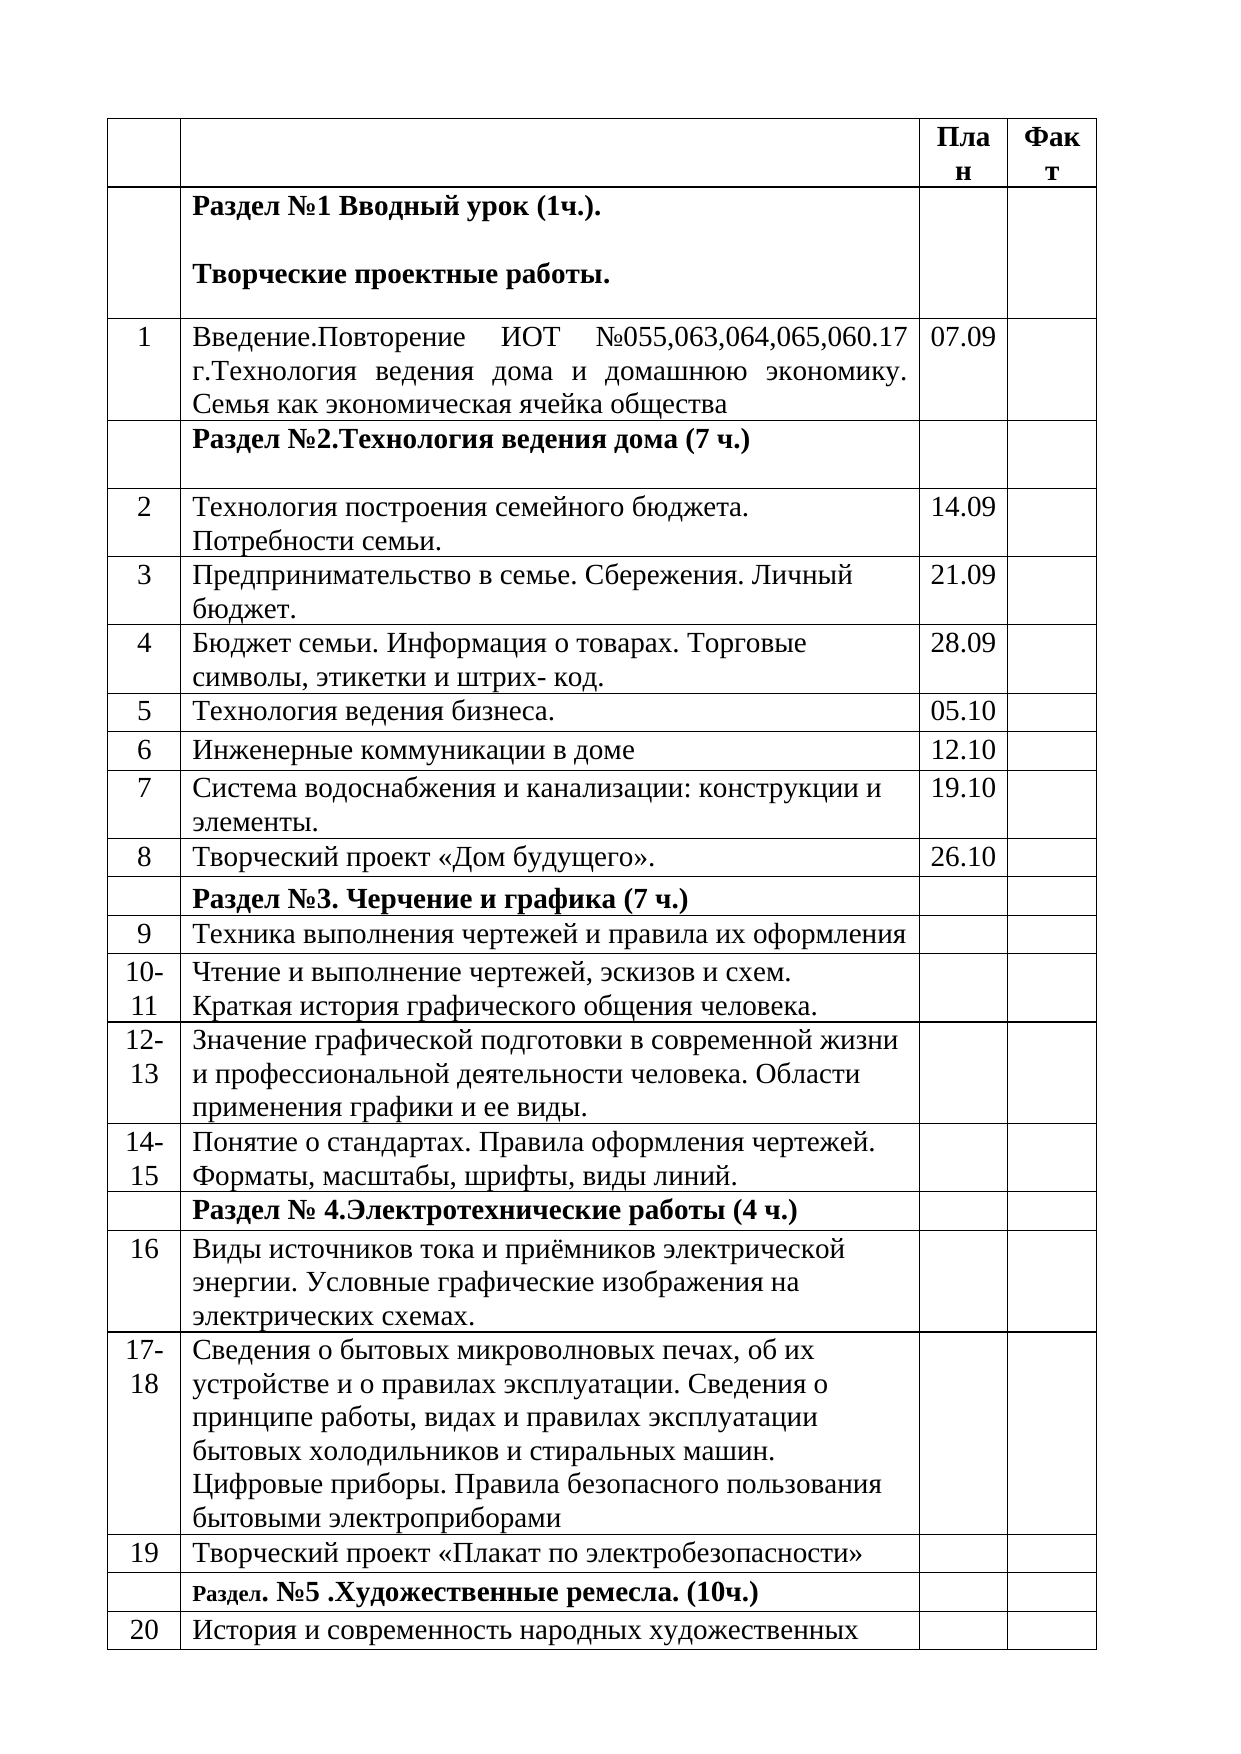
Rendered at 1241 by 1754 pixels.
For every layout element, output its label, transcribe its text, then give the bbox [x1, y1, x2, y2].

table_cell Предпринимательство в семье. Сбережения. Личный бюджет. [181, 557, 919, 624]
table_cell [1008, 954, 1096, 1021]
table_cell Раздел № 4.Электротехнические работы (4 ч.) [181, 1192, 919, 1230]
table_cell 12-13 [108, 1023, 180, 1123]
table_cell 3 [108, 557, 180, 624]
table_header № [108, 119, 180, 186]
table_cell Технология построения семейного бюджета. Потребности семьи. [181, 489, 919, 556]
table_cell [1008, 489, 1096, 556]
table_cell 07.09 [920, 319, 1007, 420]
table_cell Система водоснабжения и канализации: конструкции и элементы. [181, 771, 919, 838]
table_cell Раздел. №5 .Художественные ремесла. (10ч.) [181, 1573, 919, 1611]
table_cell Творческий проект «Дом будущего». [181, 839, 919, 876]
table_cell [1008, 732, 1096, 769]
table_cell 14-15 [108, 1124, 180, 1191]
table_cell [1008, 421, 1096, 488]
table_cell 5 [108, 694, 180, 731]
table_cell [1008, 694, 1096, 731]
table_cell 7 [108, 771, 180, 838]
table_cell План [920, 119, 1007, 186]
table_cell [1008, 1535, 1096, 1572]
table_cell [1008, 1612, 1096, 1649]
table_cell [920, 1573, 1007, 1611]
table_cell 05.10 [920, 694, 1007, 731]
table_cell Понятие о стандартах. Правила оформления чертежей. Форматы, масштабы, шрифты, виды линий. [181, 1124, 919, 1191]
table_header Тема [181, 119, 919, 186]
table_cell [108, 1192, 180, 1230]
table_cell 16 [108, 1231, 180, 1331]
table_cell [920, 1612, 1007, 1649]
table_cell [920, 188, 1007, 318]
table_cell [108, 877, 180, 915]
table_cell [920, 954, 1007, 1021]
table_cell [1008, 771, 1096, 838]
table_cell 20 [108, 1612, 180, 1649]
table_cell [1008, 1231, 1096, 1331]
table_cell [1008, 1192, 1096, 1230]
table_cell 4 [108, 625, 180, 692]
table_cell [920, 1333, 1007, 1534]
table_cell Сведения о бытовых микроволновых печах, об их устройстве и о правилах эксплуатации. Сведения о принципе работы, видах и правилах эксплуатации бытовых холодильников и стиральных машин. Цифровые приборы. Правила безопасного пользования бытовыми электроприборами [181, 1333, 919, 1534]
table_cell [920, 1535, 1007, 1572]
table_cell [920, 1231, 1007, 1331]
table_cell 17-18 [108, 1333, 180, 1534]
table_cell [920, 916, 1007, 953]
table_cell 26.10 [920, 839, 1007, 876]
table_cell Раздел №2.Технология ведения дома (7 ч.) [181, 421, 919, 488]
table_cell 10-11 [108, 954, 180, 1021]
table_cell [920, 877, 1007, 915]
table_cell Инженерные коммуникации в доме [181, 732, 919, 769]
table_cell Факт [1008, 119, 1096, 186]
table_cell [1008, 557, 1096, 624]
table_cell [1008, 319, 1096, 420]
table_cell 21.09 [920, 557, 1007, 624]
table_cell [1008, 625, 1096, 692]
table_cell [920, 1192, 1007, 1230]
table_cell 8 [108, 839, 180, 876]
table_cell 12.10 [920, 732, 1007, 769]
table_cell [1008, 1333, 1096, 1534]
table_cell 19 [108, 1535, 180, 1572]
table_cell 6 [108, 732, 180, 769]
table_cell Значение графической подготовки в современной жизни и профессиональной деятельности человека. Области применения графики и ее виды. [181, 1023, 919, 1123]
table_cell [1008, 1023, 1096, 1123]
table_cell [1008, 1573, 1096, 1611]
table_cell 1 [108, 319, 180, 420]
table_cell [920, 1124, 1007, 1191]
table_cell 14.09 [920, 489, 1007, 556]
table_cell Раздел №3. Черчение и графика (7 ч.) [181, 877, 919, 915]
table_cell [108, 1573, 180, 1611]
table_cell [108, 188, 180, 318]
table_cell Творческий проект «Плакат по электробезопасности» [181, 1535, 919, 1572]
table_cell Бюджет семьи. Информация о товарах. Торговые символы, этикетки и штрих- код. [181, 625, 919, 692]
table_cell [920, 1023, 1007, 1123]
table_cell Раздел №1 Вводный урок (1ч.). Творческие проектные работы. [181, 188, 919, 318]
table_cell [1008, 1124, 1096, 1191]
table_cell [1008, 916, 1096, 953]
table_cell 28.09 [920, 625, 1007, 692]
table_cell [1008, 188, 1096, 318]
table_cell [108, 421, 180, 488]
table_cell Виды источников тока и приёмников электрической энергии. Условные графические изображения на электрических схемах. [181, 1231, 919, 1331]
table_cell [920, 421, 1007, 488]
table_cell [1008, 839, 1096, 876]
table_cell Техника выполнения чертежей и правила их оформления [181, 916, 919, 953]
table_cell 2 [108, 489, 180, 556]
table_cell Введение.Повторение ИОТ №055,063,064,065,060.17 г.Технология ведения дома и домашнюю экономику. Семья как экономическая ячейка общества [181, 319, 919, 420]
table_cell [181, 1612, 919, 1649]
table_cell [1008, 877, 1096, 915]
table_cell 19.10 [920, 771, 1007, 838]
table_cell Чтение и выполнение чертежей, эскизов и схем. Краткая история графического общения человека. [181, 954, 919, 1021]
table_cell Технология ведения бизнеса. [181, 694, 919, 731]
table_cell 9 [108, 916, 180, 953]
